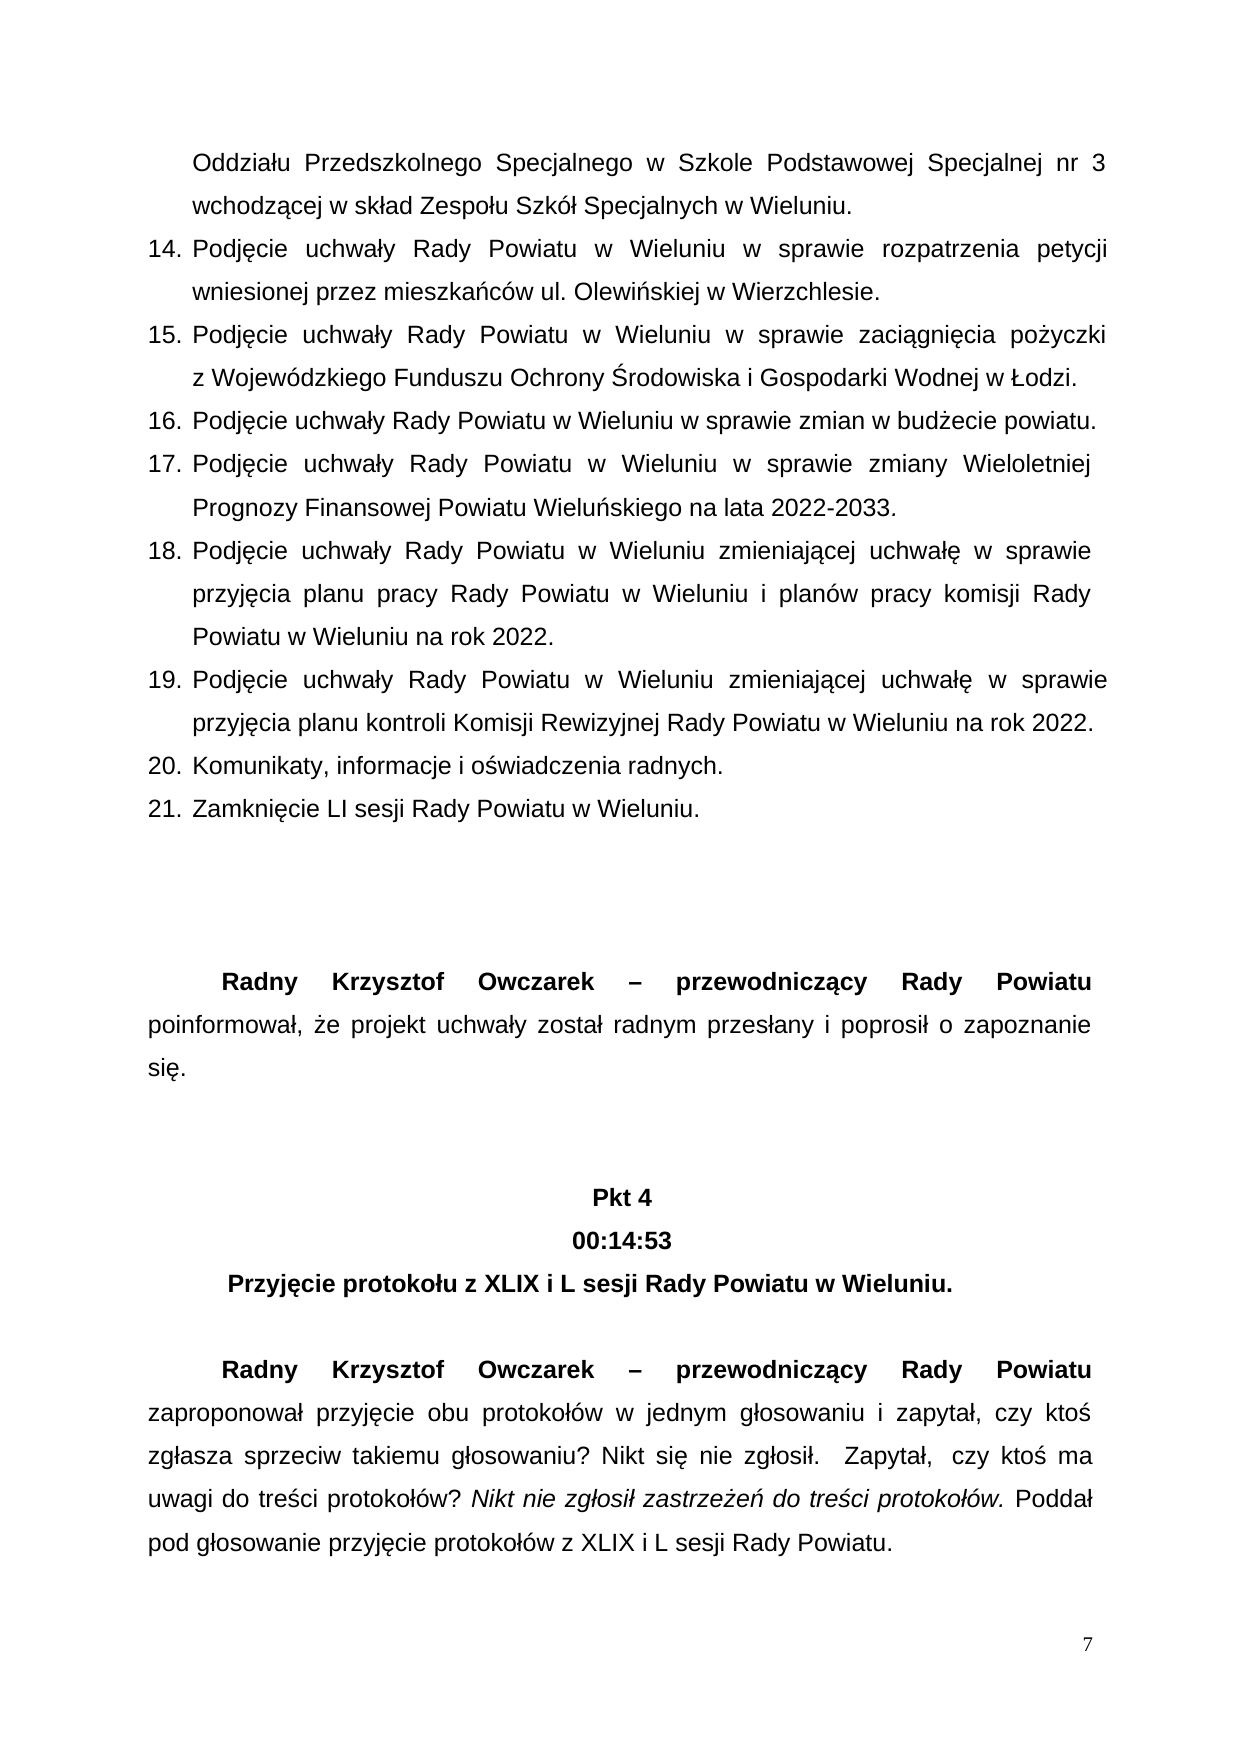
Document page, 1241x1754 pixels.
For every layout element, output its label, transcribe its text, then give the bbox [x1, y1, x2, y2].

list Komunikaty, informacje i oświadczenia radnych. [148, 751, 1033, 780]
list Podjęcie uchwały Rady Powiatu w Wieluniu zmieniającej uchwałę w sprawie przyjęcia planu pracy Rady Powiatu w Wieluniu i planów pracy komisji Rady Powiatu w Wieluniu na rok 2022. [148, 536, 1093, 651]
list Podjęcie uchwały Rady Powiatu w Wieluniu w sprawie zmiany Wieloletniej Prognozy Finansowej Powiatu Wieluńskiego na lata 2022-2033. [148, 449, 1093, 521]
text Przyjęcie protokołu z XLIX i L sesji Rady Powiatu w Wieluniu. [148, 1269, 1033, 1298]
list Podjęcie uchwały Rady Powiatu w Wieluniu w sprawie zmian w budżecie powiatu. [148, 406, 1108, 435]
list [148, 148, 1108, 219]
text Radny Krzysztof Owczarek – przewodniczący Rady Powiatu zaproponował przyjęcie obu protokołów w jednym głosowaniu i zapytał, czy ktoś zgłasza sprzeciw takiemu głosowaniu? Nikt się nie zgłosił. Zapytał, czy ktoś ma uwagi do treści protokołów? Nikt nie zgłosił zastrzeżeń do treści protokołów. Poddał pod głosowanie przyjęcie protokołów z XLIX i L sesji Rady Powiatu. [148, 1355, 1093, 1556]
list Zamknięcie LI sesji Rady Powiatu w Wieluniu. [148, 794, 1093, 823]
list Podjęcie uchwały Rady Powiatu w Wieluniu w sprawie rozpatrzenia petycji wniesionej przez mieszkańców ul. Olewińskiej w Wierzchlesie. [148, 234, 1108, 306]
text 00:14:53 [148, 1226, 1096, 1254]
list Podjęcie uchwały Rady Powiatu w Wieluniu w sprawie zaciągnięcia pożyczki z Wojewódzkiego Funduszu Ochrony Środowiska i Gospodarki Wodnej w Łodzi. [148, 320, 1108, 392]
text Radny Krzysztof Owczarek – przewodniczący Rady Powiatu poinformował, że projekt uchwały został radnym przesłany i poprosił o zapoznanie się. [148, 967, 1093, 1082]
text Pkt 4 [148, 1183, 1096, 1211]
list Podjęcie uchwały Rady Powiatu w Wieluniu zmieniającej uchwałę w sprawie przyjęcia planu kontroli Komisji Rewizyjnej Rady Powiatu w Wieluniu na rok 2022. [148, 665, 1108, 737]
